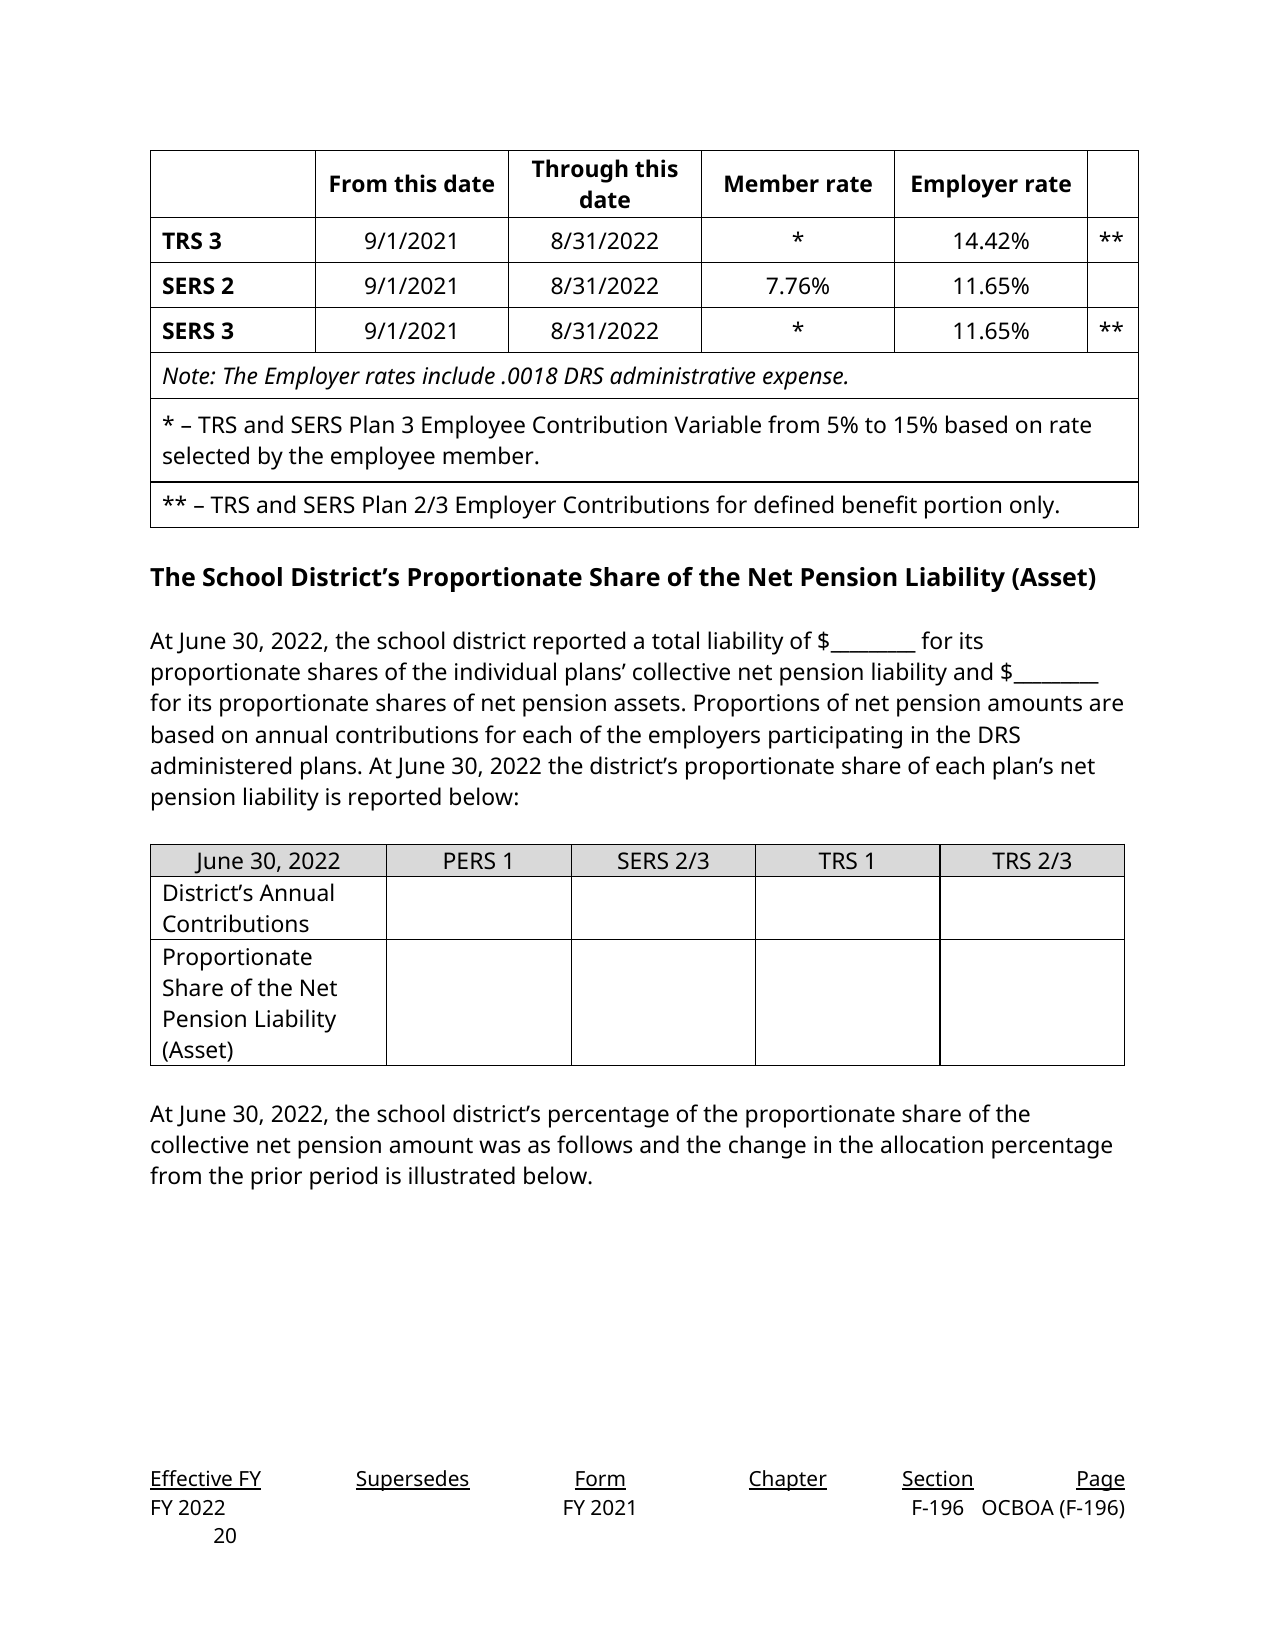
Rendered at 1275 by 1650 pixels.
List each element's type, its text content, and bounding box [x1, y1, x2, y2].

table_cell SERS 2 [151, 263, 315, 307]
table_cell [572, 877, 755, 939]
subtitle The School District’s Proportionate Share of the Net Pension Liability (Asset) [150, 559, 1125, 593]
table_header From this date [316, 151, 508, 217]
table_cell [756, 940, 939, 1065]
table_cell ** – TRS and SERS Plan 2/3 Employer Contributions for defined benefit portion only. [151, 483, 1138, 527]
table_cell SERS 3 [151, 308, 315, 352]
table_cell 11.65% [895, 263, 1087, 307]
table_cell Proportionate Share of the Net Pension Liability (Asset) [151, 940, 386, 1065]
table_cell 11.65% [895, 308, 1087, 352]
table_cell 8/31/2022 [509, 263, 701, 307]
table_cell District’s Annual Contributions [151, 877, 386, 939]
table_cell * – TRS and SERS Plan 3 Employee Contribution Variable from 5% to 15% based on rate selected by the employee member. [151, 399, 1138, 481]
table_header June 30, 2022 [151, 845, 386, 876]
table_cell 9/1/2021 [316, 308, 508, 352]
table_header [1088, 151, 1138, 217]
text At June 30, 2022, the school district reported a total liability of $_________ for its proportionate shares of the individual plans’ collective net pension liability and $_________ for its proportionate shares of net pension assets. Proportions of net pension amounts are based on annual contributions for each of the employers participating in the DRS administered plans. At June 30, 2022 the district’s proportionate share of each plan’s net pension liability is reported below: [150, 625, 1125, 812]
table_header SERS 2/3 [572, 845, 755, 876]
table_header Through this date [509, 151, 701, 217]
table_cell [756, 877, 939, 939]
table_cell 14.42% [895, 218, 1087, 262]
table_cell ** [1088, 218, 1138, 262]
table_cell [941, 940, 1124, 1065]
table_header TRS 1 [756, 845, 939, 876]
table_cell [387, 940, 571, 1065]
text At June 30, 2022, the school district’s percentage of the proportionate share of the collective net pension amount was as follows and the change in the allocation percentage from the prior period is illustrated below. [150, 1098, 1125, 1191]
table_header PERS 1 [387, 845, 571, 876]
table_cell 8/31/2022 [509, 218, 701, 262]
table_cell [572, 940, 755, 1065]
table_cell 9/1/2021 [316, 263, 508, 307]
table_cell * [702, 308, 894, 352]
table_header [151, 151, 315, 217]
table_header Member rate [702, 151, 894, 217]
table_cell TRS 3 [151, 218, 315, 262]
table_cell 9/1/2021 [316, 218, 508, 262]
table_header TRS 2/3 [941, 845, 1124, 876]
table_cell [1088, 263, 1138, 307]
table_cell 7.76% [702, 263, 894, 307]
table_cell * [702, 218, 894, 262]
table_cell [941, 877, 1124, 939]
table_header Employer rate [895, 151, 1087, 217]
table_cell Note: The Employer rates include .0018 DRS administrative expense. [151, 353, 1138, 398]
table_cell [387, 877, 571, 939]
table_cell ** [1088, 308, 1138, 352]
table_cell 8/31/2022 [509, 308, 701, 352]
